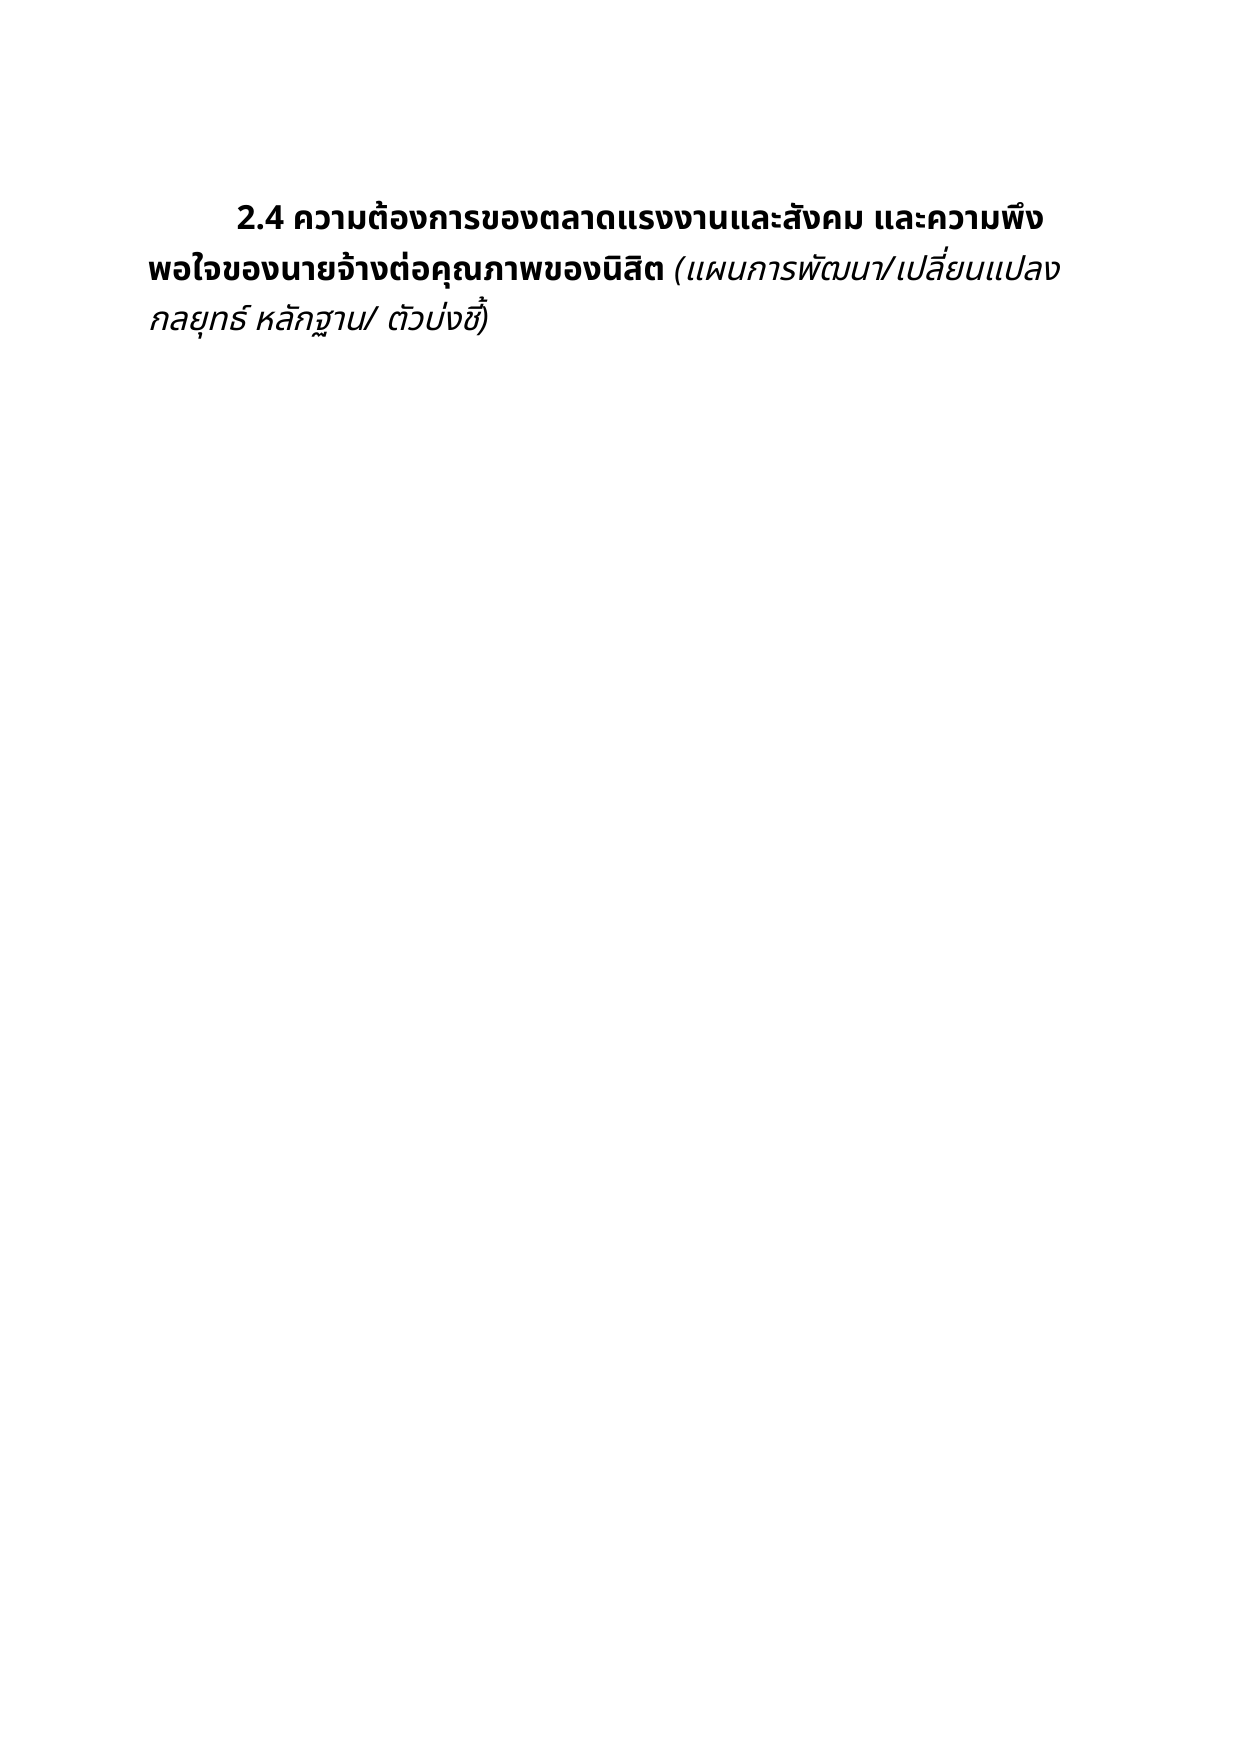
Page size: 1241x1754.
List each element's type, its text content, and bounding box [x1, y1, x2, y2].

text 2.4 ความต้องการของตลาดแรงงานและสังคม และความพึงพอใจของนายจ้างต่อคุณภาพของนิสิต (แผนการพัฒนา/เปลี่ยนแปลง กลยุทธ์ หลักฐาน/ ตัวบ่งชี้) [148, 194, 1092, 346]
